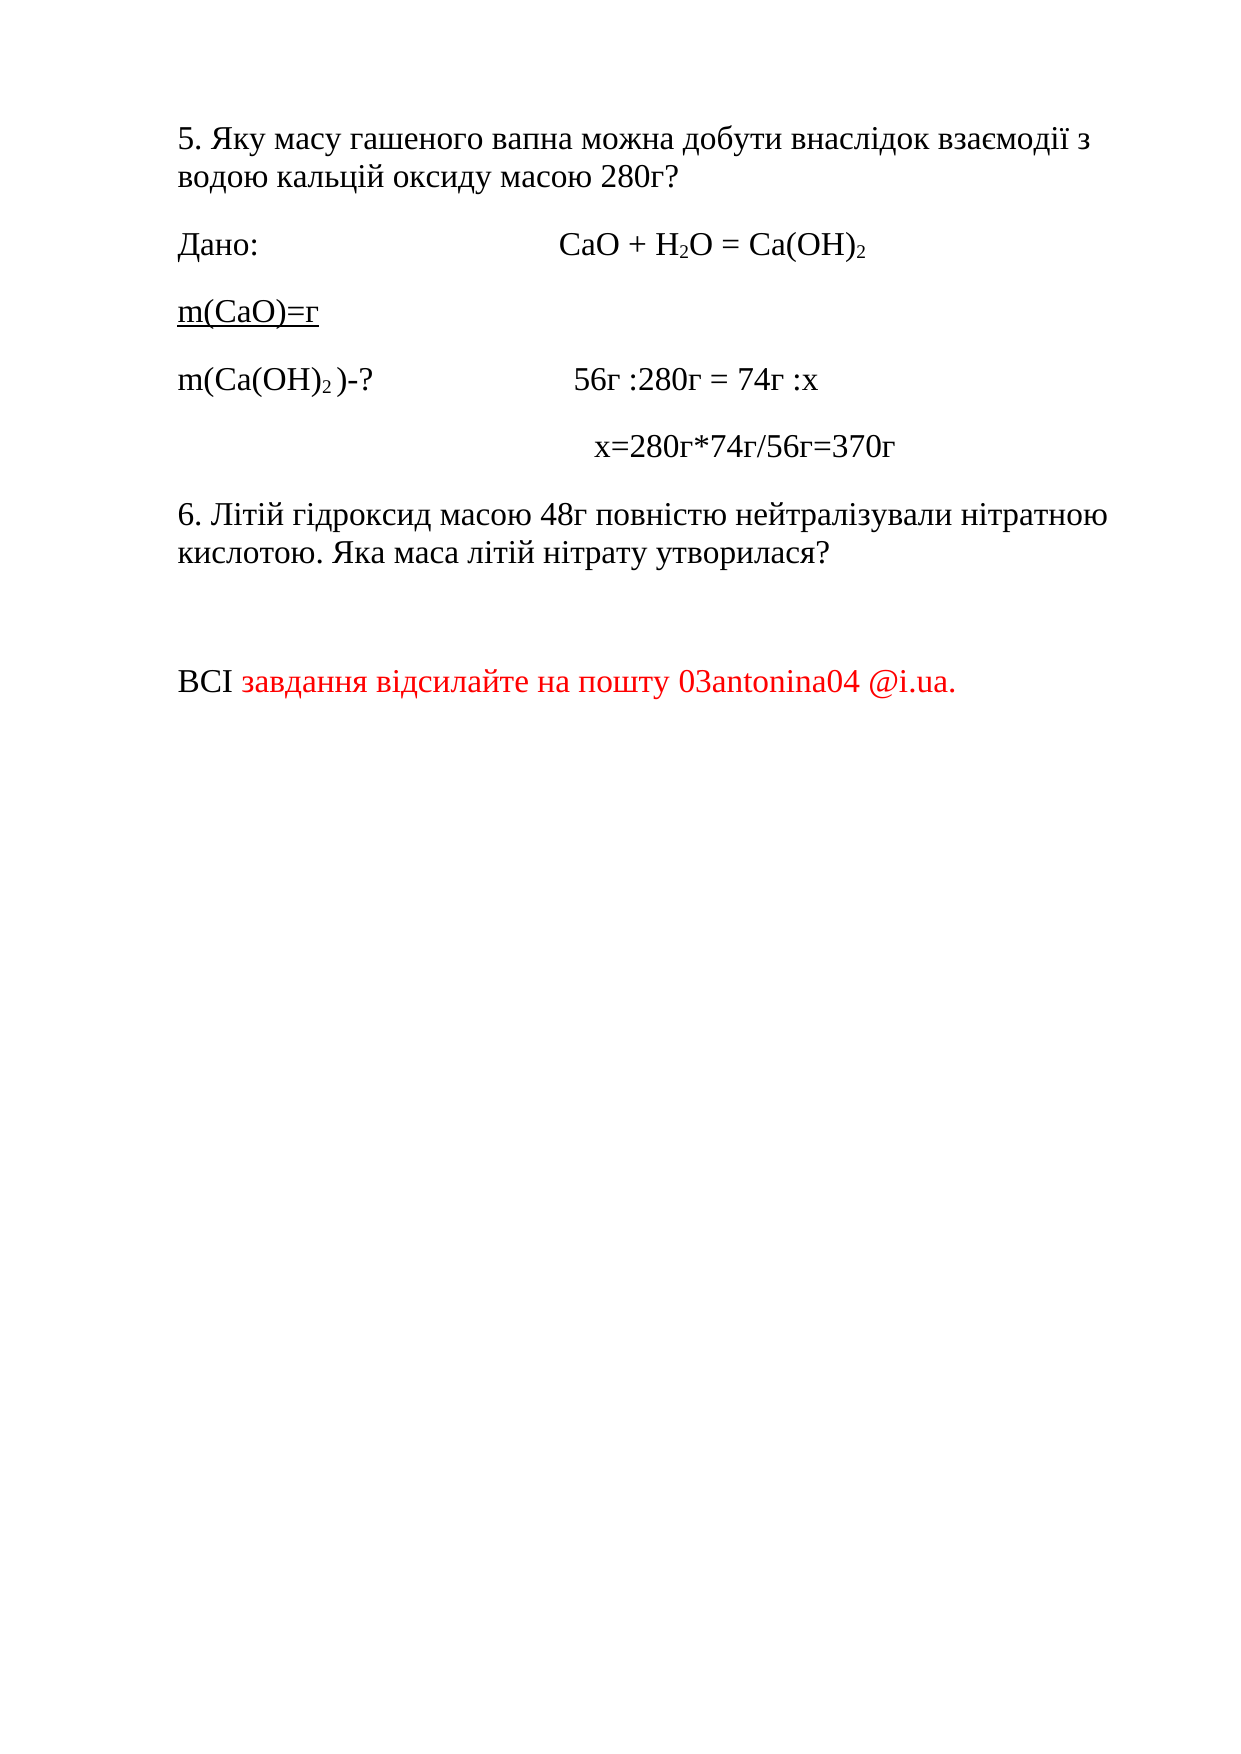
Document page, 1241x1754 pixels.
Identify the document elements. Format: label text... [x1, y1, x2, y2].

text 5. Яку масу гашеного вапна можна добути внаслідок взаємодії з водою кальцій оксиду масою 280г? [177, 118, 1152, 195]
text Дано: СaO + H2O = Ca(OH)2 [177, 224, 1152, 262]
text m(CaO)=г [177, 291, 1152, 330]
text ВСІ завдання відсилайте на пошту 03antonina04 @i.ua. [177, 661, 1152, 700]
text 6. Літій гідроксид масою 48г повністю нейтралізували нітратною кислотою. Яка маса літій нітрату утворилася? [177, 494, 1152, 571]
text m(Ca(OH)2 )-? 56г :280г = 74г :х [177, 359, 1152, 397]
text х=280г*74г/56г=370г [177, 426, 1152, 465]
